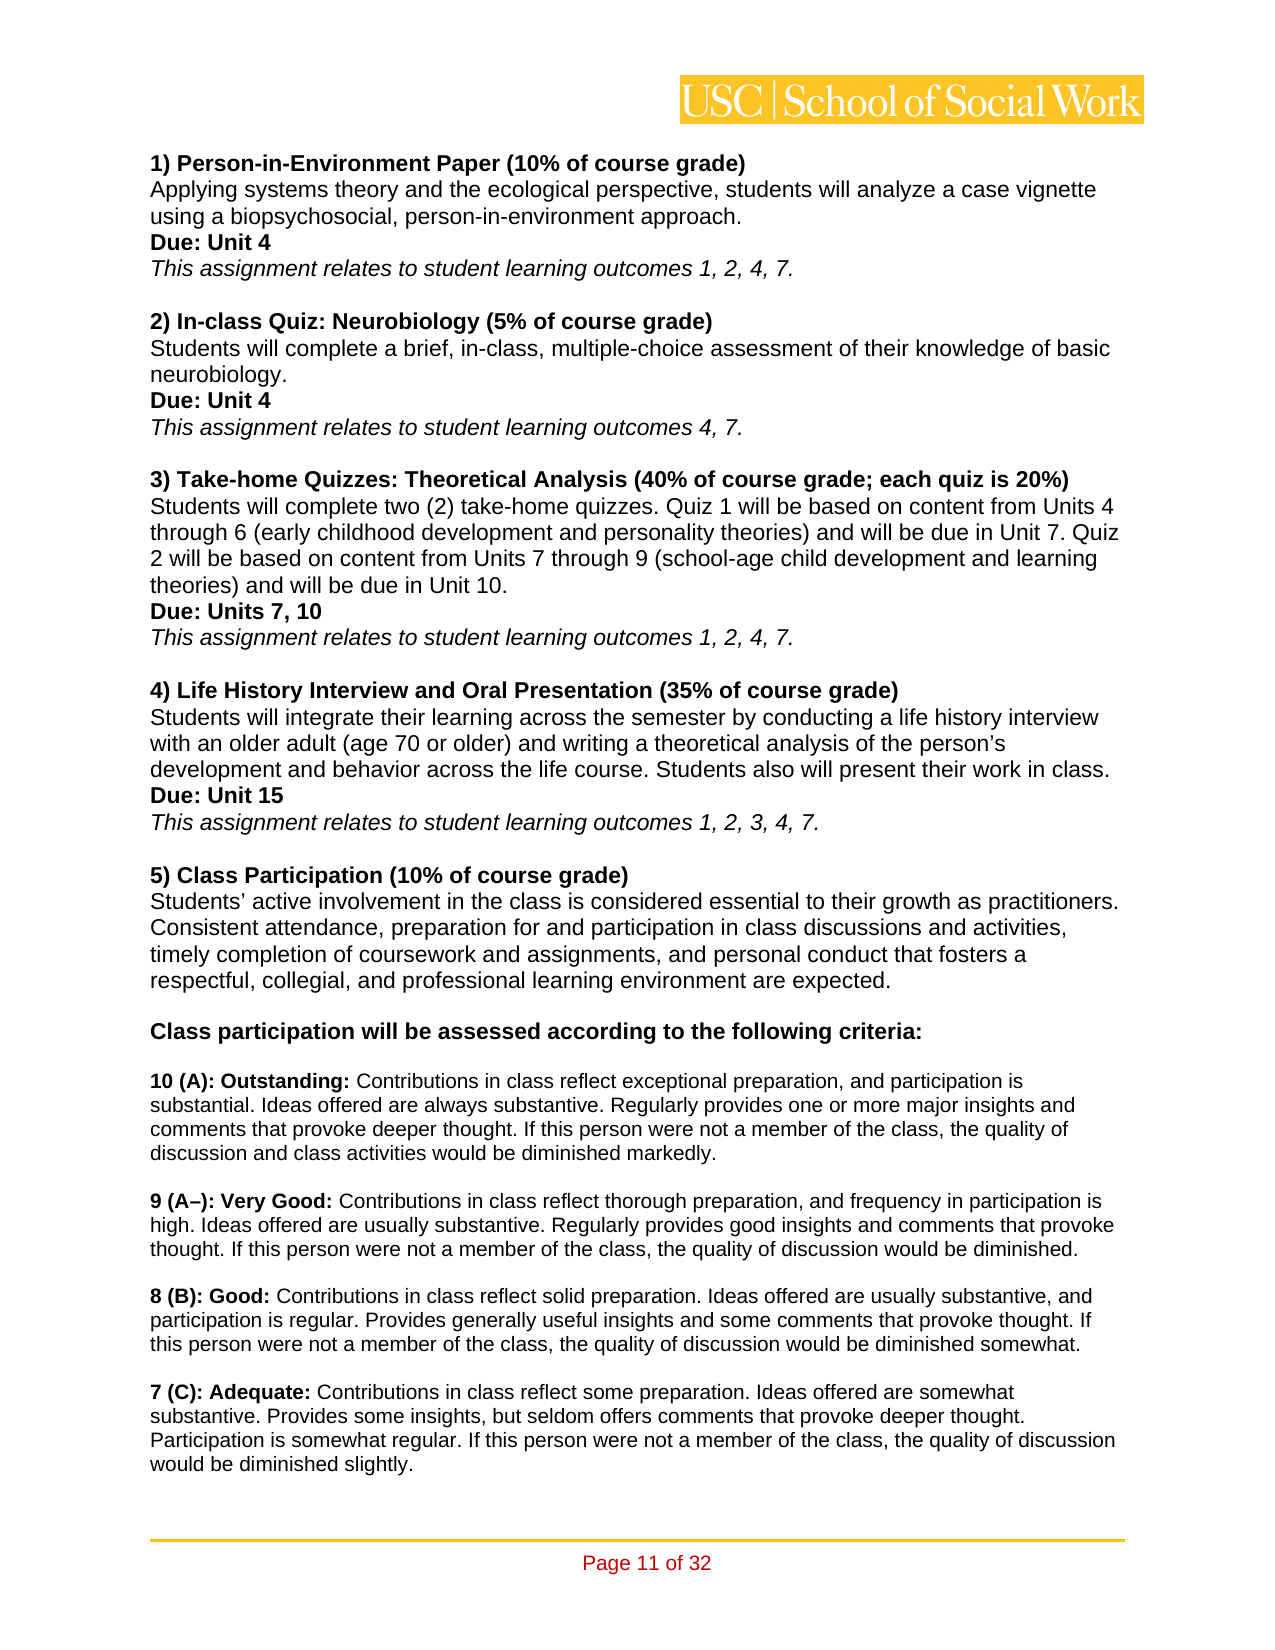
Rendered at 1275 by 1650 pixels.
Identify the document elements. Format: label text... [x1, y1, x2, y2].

text 9 (A–): Very Good: Contributions in class reflect thorough preparation, and frequency in participation is high. Ideas offered are usually substantive. Regularly provides good insights and comments that provoke thought. If this person were not a member of the class, the quality of discussion would be diminished. [150, 1188, 1125, 1260]
text Students will complete two (2) take-home quizzes. Quiz 1 will be based on content from Units 4 through 6 (early childhood development and personality theories) and will be due in Unit 7. Quiz 2 will be based on content from Units 7 through 9 (school-age child development and learning theories) and will be due in Unit 10. [150, 493, 1125, 598]
text 2) In-class Quiz: Neurobiology (5% of course grade) [150, 308, 1125, 334]
text Applying systems theory and the ecological perspective, students will analyze a case vignette using a biopsychosocial, person-in-environment approach. [150, 176, 1125, 229]
text This assignment relates to student learning outcomes 4, 7. [150, 413, 1125, 440]
text 10 (A): Outstanding: Contributions in class reflect exceptional preparation, and participation is substantial. Ideas offered are always substantive. Regularly provides one or more major insights and comments that provoke deeper thought. If this person were not a member of the class, the quality of discussion and class activities would be diminished markedly. [150, 1069, 1125, 1164]
text Due: Unit 15 [150, 782, 1125, 809]
text 7 (C): Adequate: Contributions in class reflect some preparation. Ideas offered are somewhat substantive. Provides some insights, but seldom offers comments that provoke deeper thought. Participation is somewhat regular. If this person were not a member of the class, the quality of discussion would be diminished slightly. [150, 1380, 1125, 1476]
text 5) Class Participation (10% of course grade) [150, 862, 1125, 888]
text 1) Person-in-Environment Paper (10% of course grade) [150, 150, 1125, 176]
text This assignment relates to student learning outcomes 1, 2, 4, 7. [150, 255, 1125, 282]
text Students will complete a brief, in-class, multiple-choice assessment of their knowledge of basic neurobiology. [150, 334, 1125, 387]
text 4) Life History Interview and Oral Presentation (35% of course grade) [150, 677, 1125, 703]
text 8 (B): Good: Contributions in class reflect solid preparation. Ideas offered are usually substantive, and participation is regular. Provides generally useful insights and some comments that provoke thought. If this person were not a member of the class, the quality of discussion would be diminished somewhat. [150, 1284, 1125, 1356]
text Due: Unit 4 [150, 387, 1125, 413]
subtitle Class participation will be assessed according to the following criteria: [150, 1018, 1125, 1045]
text This assignment relates to student learning outcomes 1, 2, 3, 4, 7. [150, 809, 1125, 835]
text Due: Unit 4 [150, 229, 1125, 255]
text Due: Units 7, 10 [150, 598, 1125, 624]
text This assignment relates to student learning outcomes 1, 2, 4, 7. [150, 624, 1125, 651]
picture [679, 75, 1144, 124]
text Students’ active involvement in the class is considered essential to their growth as practitioners. Consistent attendance, preparation for and participation in class discussions and activities, timely completion of coursework and assignments, and personal conduct that fosters a respectful, collegial, and professional learning environment are expected. [150, 888, 1125, 993]
text Students will integrate their learning across the semester by conducting a life history interview with an older adult (age 70 or older) and writing a theoretical analysis of the person’s development and behavior across the life course. Students also will present their work in class. [150, 703, 1125, 782]
text 3) Take-home Quizzes: Theoretical Analysis (40% of course grade; each quiz is 20%) [150, 466, 1125, 493]
